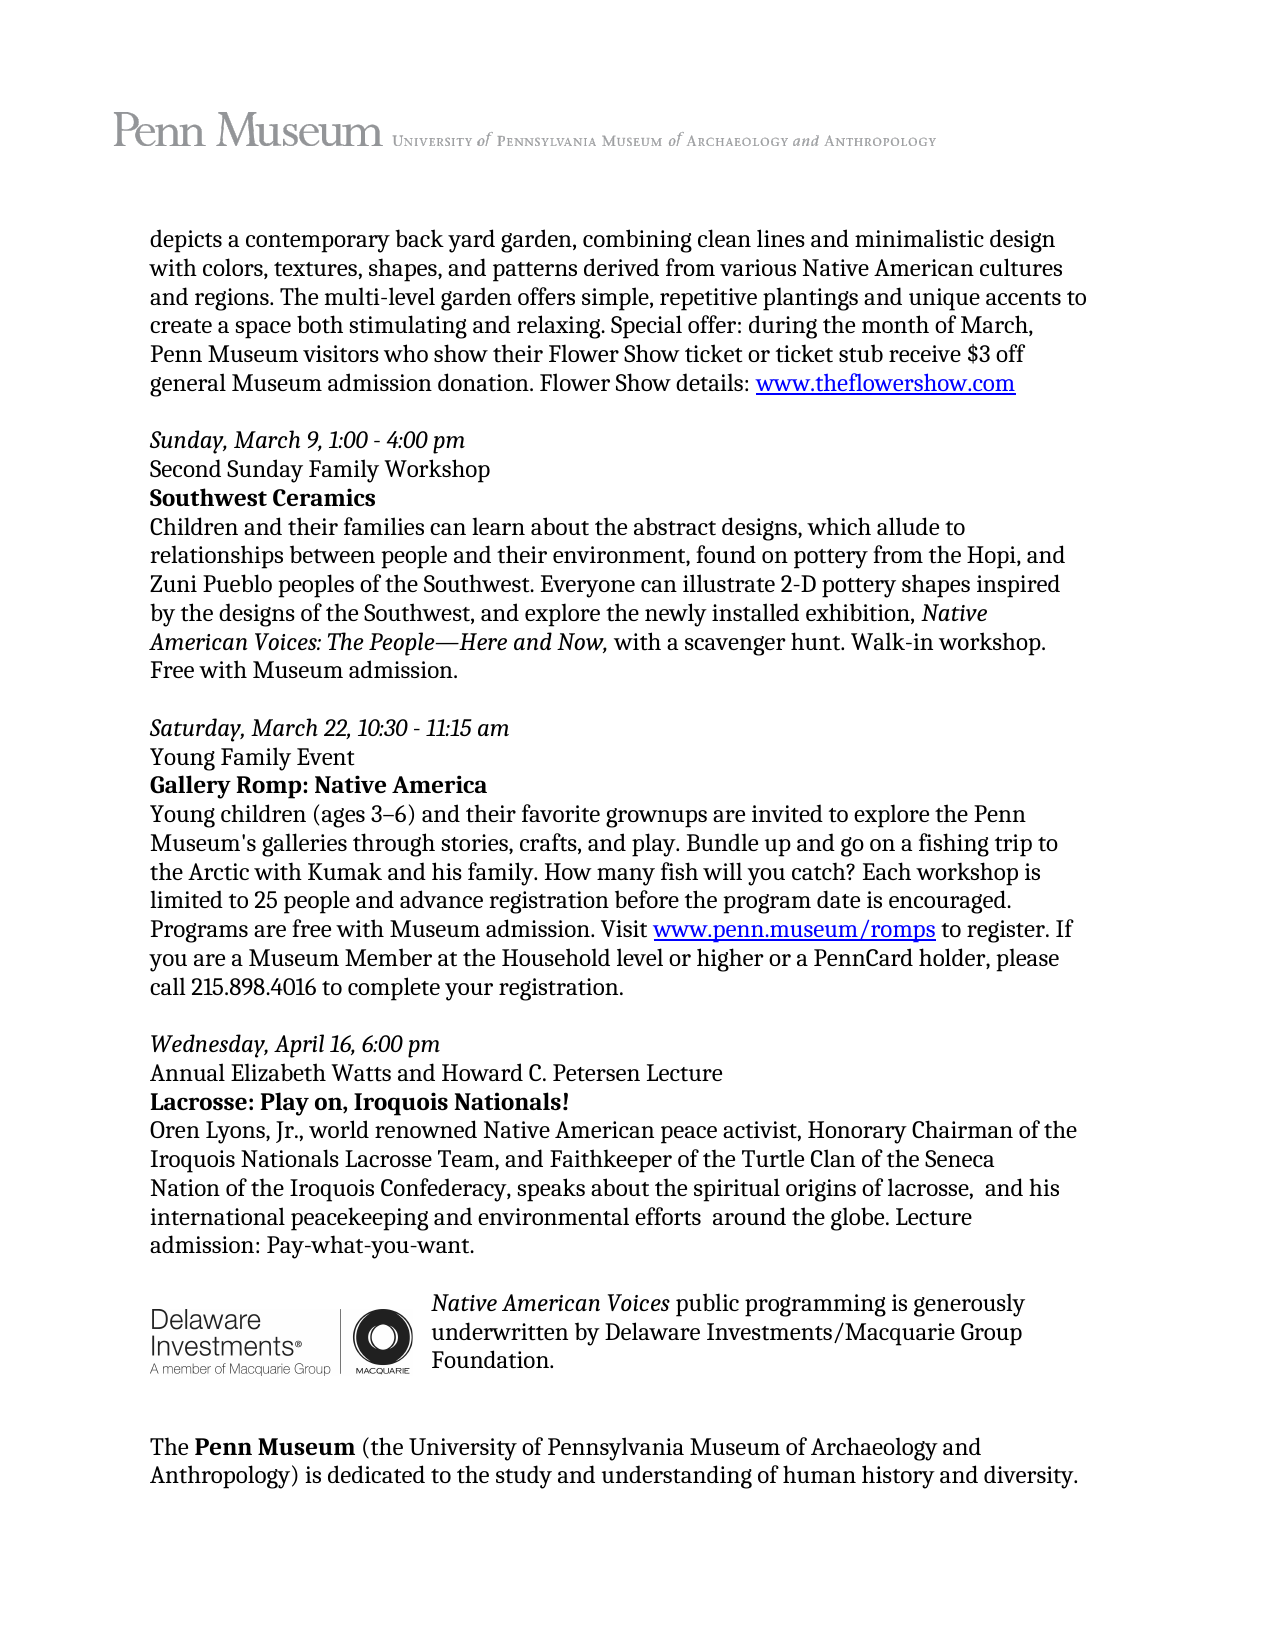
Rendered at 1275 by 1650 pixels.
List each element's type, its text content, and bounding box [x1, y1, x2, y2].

picture [150, 1309, 413, 1376]
text Sunday, March 9, 1:00 - 4:00 pm Second Sunday Family Workshop Southwest Ceramics Children and their families can learn about the abstract designs, which allude to relationships between people and their environment, found on pottery from the Hopi, and Zuni Pueblo peoples of the Southwest. Everyone can illustrate 2-D pottery shapes inspired by the designs of the Southwest, and explore the newly installed exhibition, Native American Voices: The People—Here and Now, with a scavenger hunt. Walk-in workshop. Free with Museum admission. [150, 426, 1087, 685]
picture [113, 112, 936, 146]
text Wednesday, April 16, 6:00 pm Annual Elizabeth Watts and Howard C. Petersen Lecture Lacrosse: Play on, Iroquois Nationals! Oren Lyons, Jr., world renowned Native American peace activist, Honorary Chairman of the Iroquois Nationals Lacrosse Team, and Faithkeeper of the Turtle Clan of the Seneca Nation of the Iroquois Confederacy, speaks about the spiritual origins of lacrosse, and his international peacekeeping and environmental efforts around the globe. Lecture admission: Pay-what-you-want. [150, 1030, 1087, 1260]
text Native American Voices public programming is generously underwritten by Delaware Investments/Macquarie Group Foundation. [150, 1289, 1087, 1375]
text Young Family Event [150, 742, 1087, 771]
text Young children (ages 3–6) and their favorite grownups are invited to explore the Penn Museum's galleries through stories, crafts, and play. Bundle up and go on a fishing trip to the Arctic with Kumak and his family. How many fish will you catch? Each workshop is limited to 25 people and advance registration before the program date is encouraged. Programs are free with Museum admission. Visit www.penn.museum/romps to register. If you are a Museum Member at the Household level or higher or a PennCard holder, please call 215.898.4016 to complete your registration. [150, 800, 1087, 1001]
text Saturday, March 22, 10:30 - 11:15 am [150, 714, 1087, 742]
text Gallery Romp: Native America [150, 771, 1087, 800]
